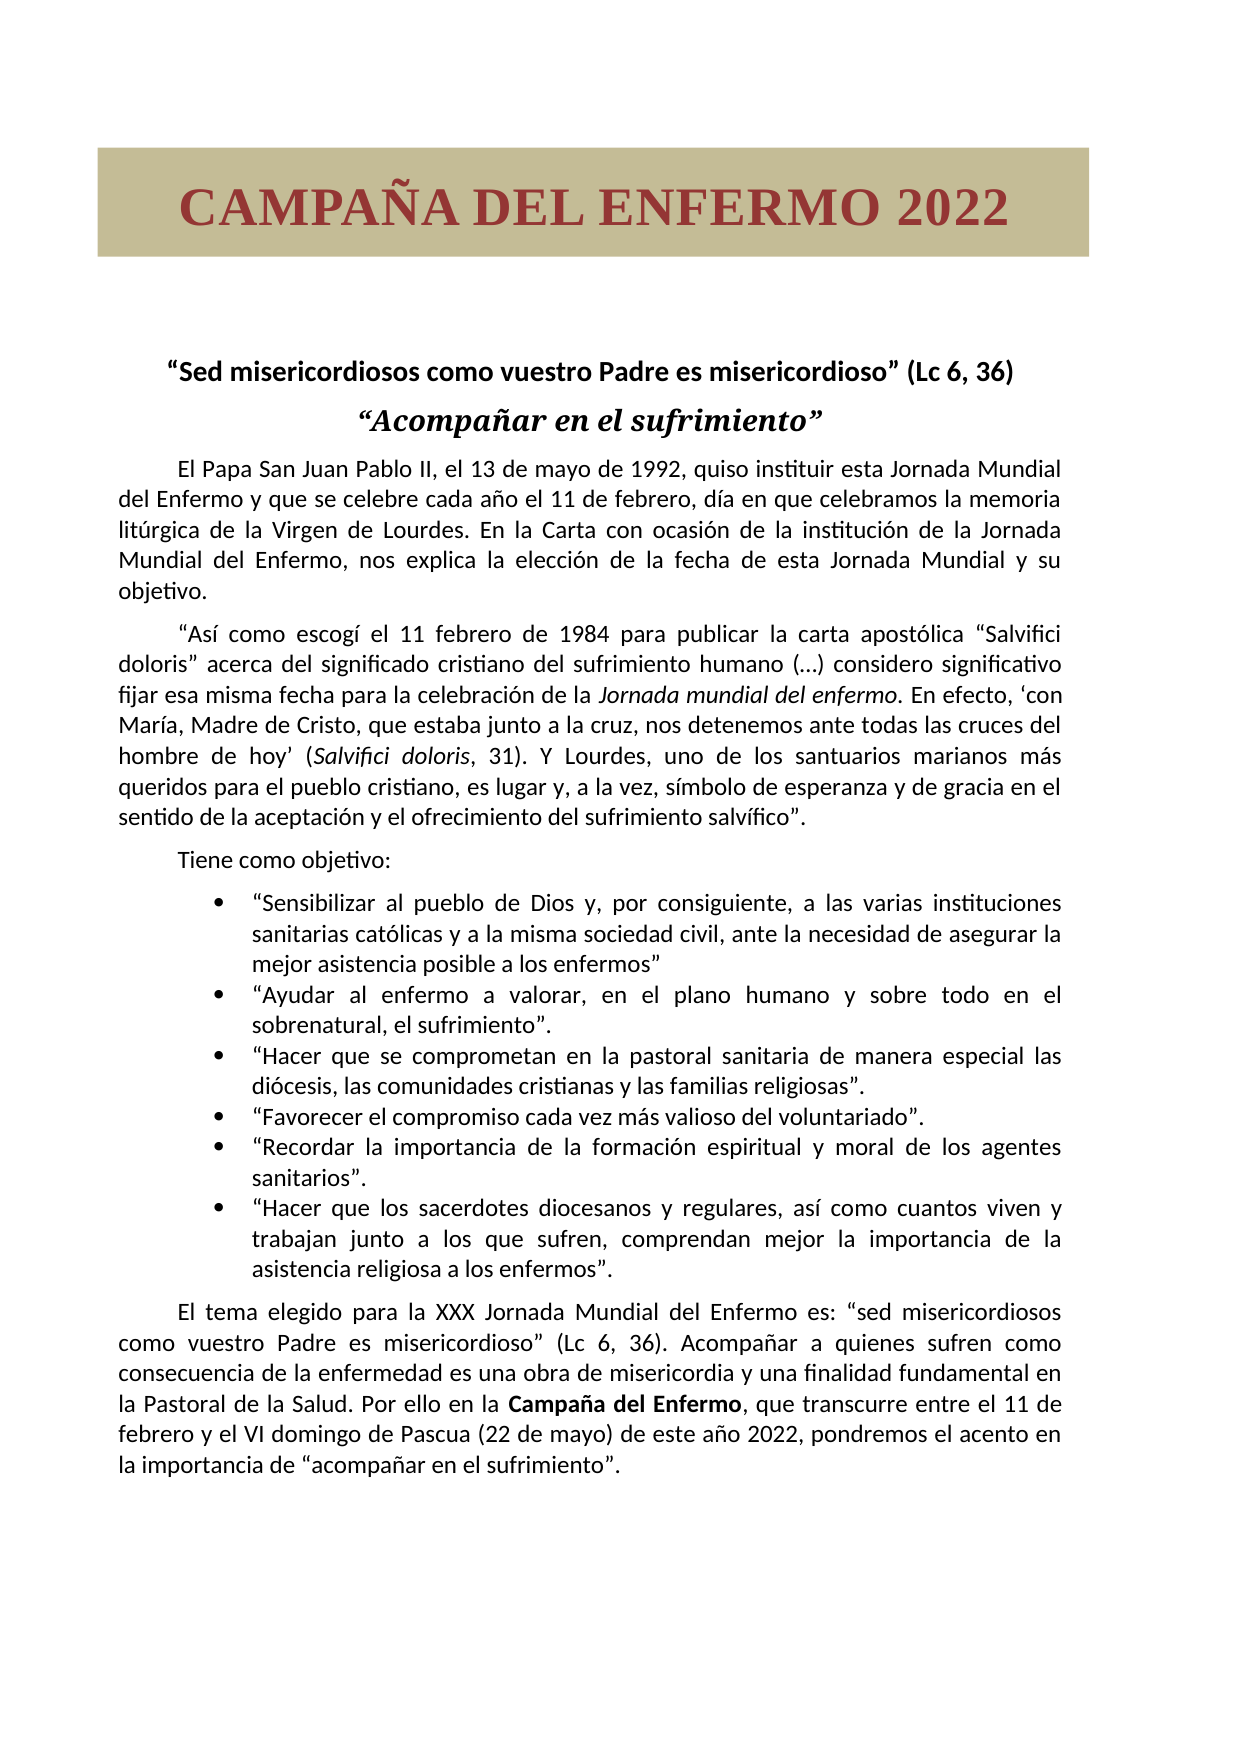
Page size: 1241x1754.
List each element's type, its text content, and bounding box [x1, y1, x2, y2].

text Tiene como objetivo: [118, 844, 1063, 875]
list “Favorecer el compromiso cada vez más valioso del voluntariado”. [214, 1101, 1063, 1131]
text “Así como escogí el 11 febrero de 1984 para publicar la carta apostólica “Salvifici doloris” acerca del significado cristiano del sufrimiento humano (…) considero significativo fijar esa misma fecha para la celebración de la Jornada mundial del enfermo. En efecto, ‘con María, Madre de Cristo, que estaba junto a la cruz, nos detenemos ante todas las cruces del hombre de hoy’ (Salvifici doloris, 31). Y Lourdes, uno de los santuarios marianos más queridos para el pueblo cristiano, es lugar y, a la vez, símbolo de esperanza y de gracia en el sentido de la aceptación y el ofrecimiento del sufrimiento salvífico”. [118, 618, 1063, 832]
text El tema elegido para la XXX Jornada Mundial del Enfermo es: “sed misericordiosos como vuestro Padre es misericordioso” (Lc 6, 36). Acompañar a quienes sufren como consecuencia de la enfermedad es una obra de misericordia y una finalidad fundamental en la Pastoral de la Salud. Por ello en la Campaña del Enfermo, que transcurre entre el 11 de febrero y el VI domingo de Pascua (22 de mayo) de este año 2022, pondremos el acento en la importancia de “acompañar en el sufrimiento”. [118, 1296, 1063, 1479]
text “Acompañar en el sufrimiento” [118, 401, 1063, 440]
list “Ayudar al enfermo a valorar, en el plano humano y sobre todo en el sobrenatural, el sufrimiento”. [214, 979, 1063, 1040]
list “Hacer que los sacerdotes diocesanos y regulares, así como cuantos viven y trabajan junto a los que sufren, comprendan mejor la importancia de la asistencia religiosa a los enfermos”. [214, 1192, 1063, 1284]
text El Papa San Juan Pablo II, el 13 de mayo de 1992, quiso instituir esta Jornada Mundial del Enfermo y que se celebre cada año el 11 de febrero, día en que celebramos la memoria litúrgica de la Virgen de Lourdes. En la Carta con ocasión de la institución de la Jornada Mundial del Enfermo, nos explica la elección de la fecha de esta Jornada Mundial y su objetivo. [118, 453, 1063, 606]
list “Sensibilizar al pueblo de Dios y, por consiguiente, a las varias instituciones sanitarias católicas y a la misma sociedad civil, ante la necesidad de asegurar la mejor asistencia posible a los enfermos” [214, 887, 1063, 979]
list “Hacer que se comprometan en la pastoral sanitaria de manera especial las diócesis, las comunidades cristianas y las familias religiosas”. [214, 1040, 1063, 1101]
list “Recordar la importancia de la formación espiritual y moral de los agentes sanitarios”. [214, 1131, 1063, 1192]
text “Sed misericordiosos como vuestro Padre es misericordioso” (Lc 6, 36) [118, 353, 1063, 388]
